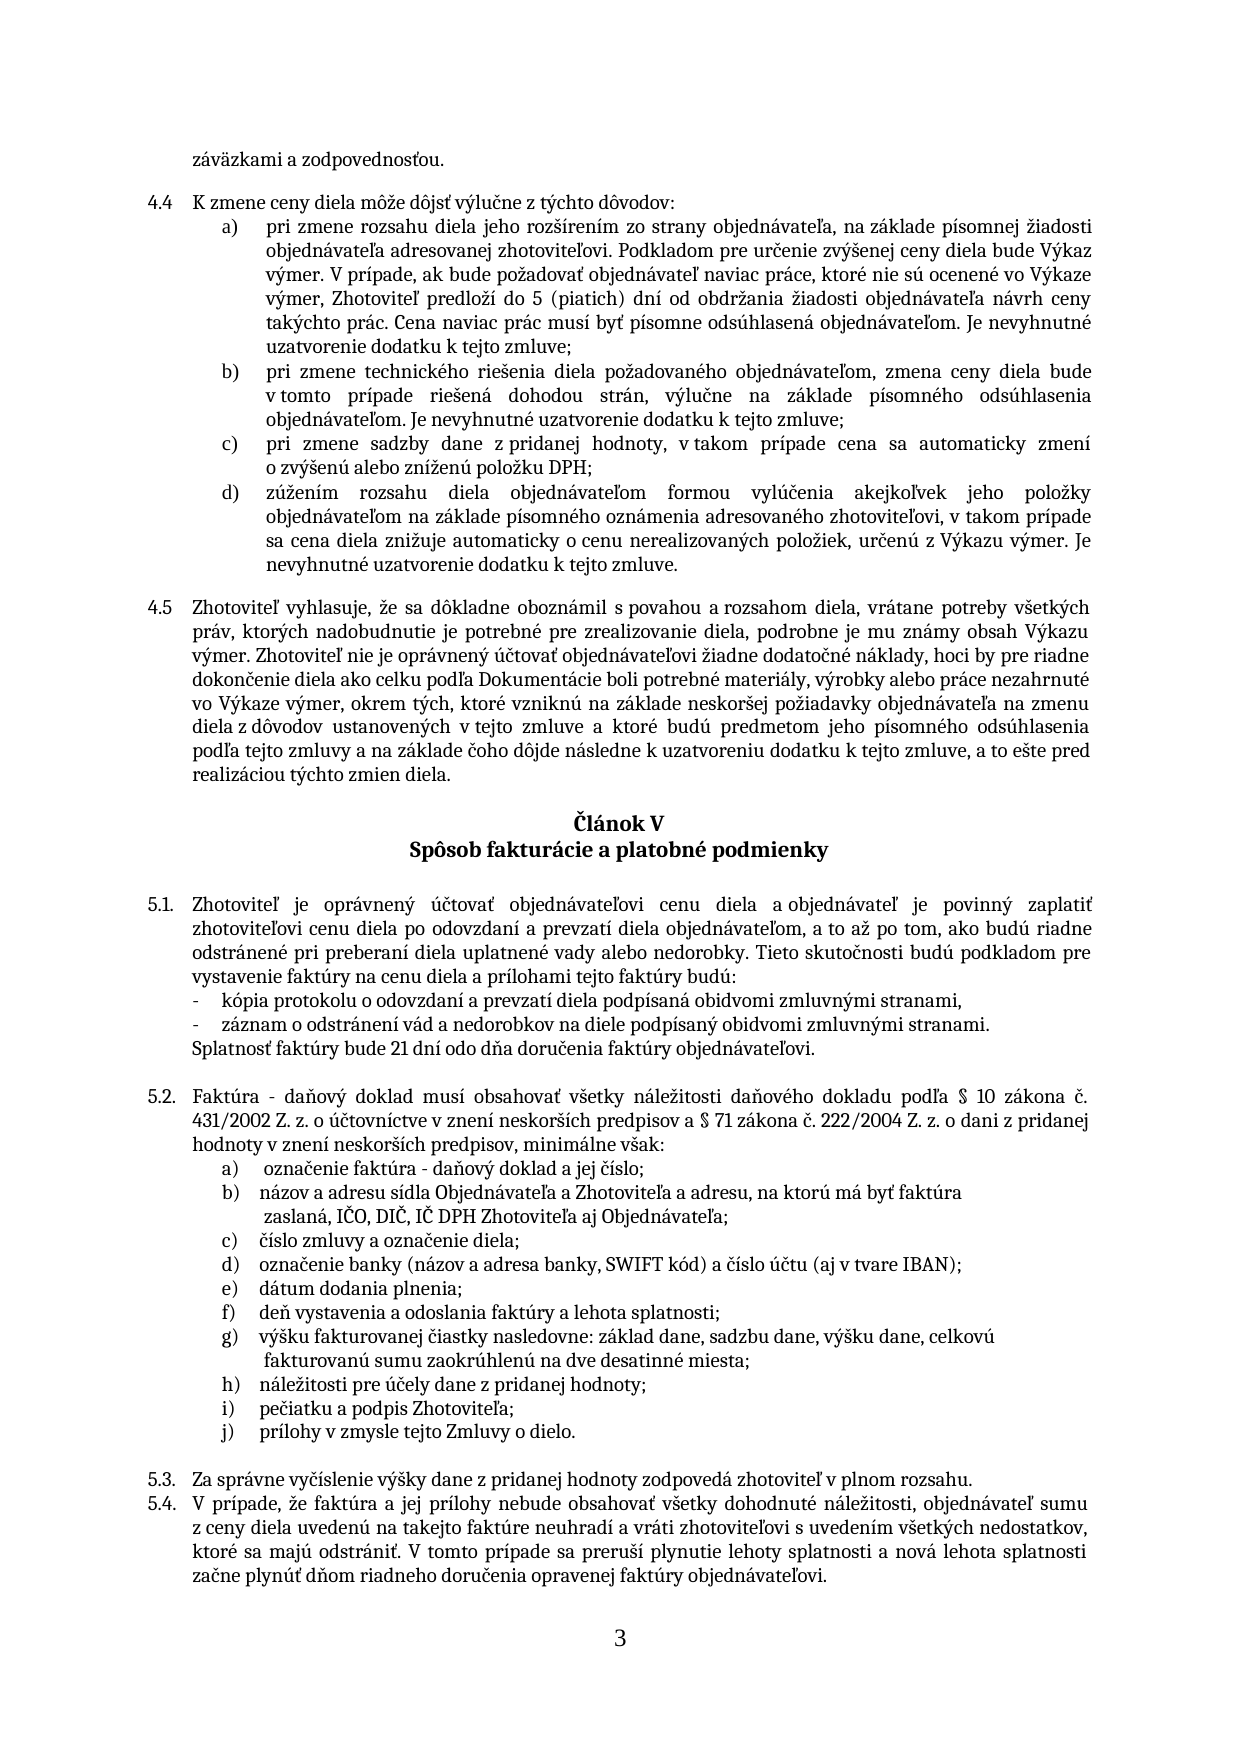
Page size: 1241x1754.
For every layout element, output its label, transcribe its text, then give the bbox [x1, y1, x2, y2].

list pečiatku a podpis Zhotoviteľa; [222, 1396, 1093, 1420]
text - kópia protokolu o odovzdaní a prevzatí diela podpísaná obidvomi zmluvnými stranami, [192, 989, 1089, 1013]
list názov a adresu sídla Objednávateľa a Zhotoviteľa a adresu, na ktorú má byť faktúra [222, 1181, 1093, 1204]
list číslo zmluvy a označenie diela; [222, 1228, 1093, 1252]
list výšku fakturovanej čiastky nasledovne: základ dane, sadzbu dane, výšku dane, celkovú [222, 1324, 1093, 1348]
list Faktúra - daňový doklad musí obsahovať všetky náležitosti daňového dokladu podľa § 10 zákona č. 431/2002 Z. z. o účtovníctve v znení neskorších predpisov a § 71 zákona č. 222/2004 Z. z. o dani z pridanej hodnoty v znení neskorších predpisov, minimálne však: [148, 1085, 1089, 1157]
text - záznam o odstránení vád a nedorobkov na diele podpísaný obidvomi zmluvnými stranami. [192, 1013, 1089, 1037]
text Splatnosť faktúry bude 21 dní odo dňa doručenia faktúry objednávateľovi. [192, 1037, 1089, 1061]
text fakturovanú sumu zaokrúhlenú na dve desatinné miesta; [259, 1348, 1093, 1372]
list K zmene ceny diela môže dôjsť výlučne z týchto dôvodov: [148, 190, 1090, 214]
list Zhotoviteľ vyhlasuje, že sa dôkladne oboznámil s povahou a rozsahom diela, vrátane potreby všetkých práv, ktorých nadobudnutie je potrebné pre zrealizovanie diela, podrobne je mu známy obsah Výkazu výmer. Zhotoviteľ nie je oprávnený účtovať objednávateľovi žiadne dodatočné náklady, hoci by pre riadne dokončenie diela ako celku podľa Dokumentácie boli potrebné materiály, výrobky alebo práce nezahrnuté vo Výkaze výmer, okrem tých, ktoré vzniknú na základe neskoršej požiadavky objednávateľa na zmenu diela z dôvodov ustanovených v tejto zmluve a ktoré budú predmetom jeho písomného odsúhlasenia podľa tejto zmluvy a na základe čoho dôjde následne k uzatvoreniu dodatku k tejto zmluve, a to ešte pred realizáciou týchto zmien diela. [148, 595, 1090, 787]
list dátum dodania plnenia; [222, 1276, 1093, 1300]
list pri zmene rozsahu diela jeho rozšírením zo strany objednávateľa, na základe písomnej žiadosti objednávateľa adresovanej zhotoviteľovi. Podkladom pre určenie zvýšenej ceny diela bude Výkaz výmer. V prípade, ak bude požadovať objednávateľ naviac práce, ktoré nie sú ocenené vo Výkaze výmer, Zhotoviteľ predloží do 5 (piatich) dní od obdržania žiadosti objednávateľa návrh ceny takýchto prác. Cena naviac prác musí byť písomne odsúhlasená objednávateľom. Je nevyhnutné uzatvorenie dodatku k tejto zmluve; [222, 214, 1093, 359]
list pri zmene sadzby dane z pridanej hodnoty, v takom prípade cena sa automaticky zmení o zvýšenú alebo zníženú položku DPH; [222, 431, 1091, 480]
list označenie faktúra - daňový doklad a jej číslo; [222, 1157, 1093, 1181]
list náležitosti pre účely dane z pridanej hodnoty; [222, 1372, 1093, 1396]
text zaslaná, IČO, DIČ, IČ DPH Zhotoviteľa aj Objednávateľa; [259, 1204, 1093, 1228]
list prílohy v zmysle tejto Zmluvy o dielo. [222, 1420, 1093, 1444]
text Spôsob fakturácie a platobné podmienky [148, 837, 1091, 864]
list pri zmene technického riešenia diela požadovaného objednávateľom, zmena ceny diela bude v tomto prípade riešená dohodou strán, výlučne na základe písomného odsúhlasenia objednávateľom. Je nevyhnutné uzatvorenie dodatku k tejto zmluve; [222, 359, 1093, 431]
list zúžením rozsahu diela objednávateľom formou vylúčenia akejkoľvek jeho položky objednávateľom na základe písomného oznámenia adresovaného zhotoviteľovi, v takom prípade sa cena diela znižuje automaticky o cenu nerealizovaných položiek, určenú z Výkazu výmer. Je nevyhnutné uzatvorenie dodatku k tejto zmluve. [222, 480, 1091, 577]
list označenie banky (názov a adresa banky, SWIFT kód) a číslo účtu (aj v tvare IBAN); [222, 1252, 1093, 1276]
list Za správne vyčíslenie výšky dane z pridanej hodnoty zodpovedá zhotoviteľ v plnom rozsahu. [148, 1468, 1089, 1492]
list V prípade, že faktúra a jej prílohy nebude obsahovať všetky dohodnuté náležitosti, objednávateľ sumu z ceny diela uvedenú na takejto faktúre neuhradí a vráti zhotoviteľovi s uvedením všetkých nedostatkov, ktoré sa majú odstrániť. V tomto prípade sa preruší plynutie lehoty splatnosti a nová lehota splatnosti začne plynúť dňom riadneho doručenia opravenej faktúry objednávateľovi. [148, 1492, 1089, 1588]
text Článok V [148, 811, 1090, 837]
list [148, 148, 1090, 172]
list deň vystavenia a odoslania faktúry a lehota splatnosti; [222, 1300, 1093, 1324]
list Zhotoviteľ je oprávnený účtovať objednávateľovi cenu diela a objednávateľ je povinný zaplatiť zhotoviteľovi cenu diela po odovzdaní a prevzatí diela objednávateľom, a to až po tom, ako budú riadne odstránené pri preberaní diela uplatnené vady alebo nedorobky. Tieto skutočnosti budú podkladom pre vystavenie faktúry na cenu diela a prílohami tejto faktúry budú: [148, 893, 1093, 989]
